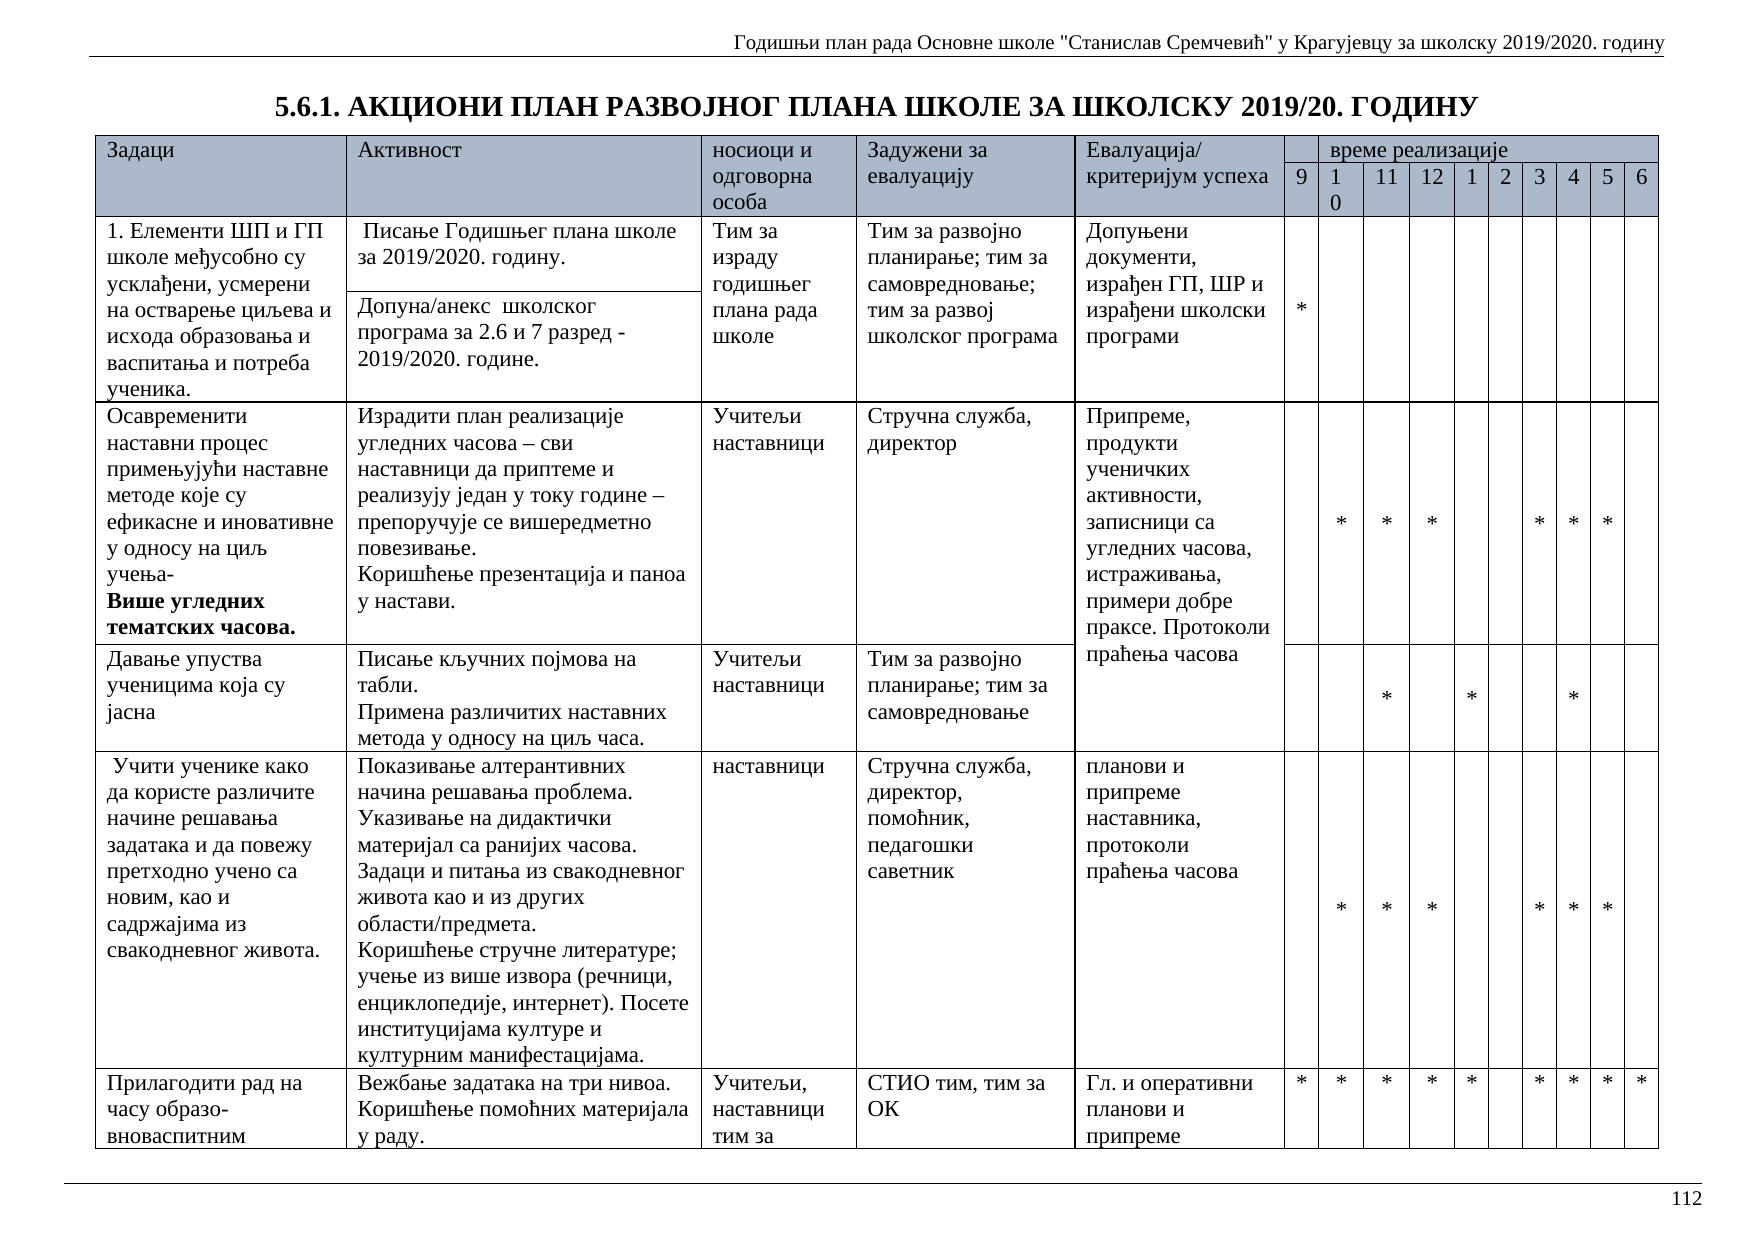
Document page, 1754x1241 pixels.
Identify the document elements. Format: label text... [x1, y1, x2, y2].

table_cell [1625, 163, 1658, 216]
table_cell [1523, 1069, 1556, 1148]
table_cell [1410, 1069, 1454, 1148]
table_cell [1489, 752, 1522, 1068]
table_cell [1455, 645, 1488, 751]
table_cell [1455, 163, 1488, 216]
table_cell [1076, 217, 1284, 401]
text 5.6.1. АКЦИОНИ ПЛАН РАЗВОЈНОГ ПЛАНА ШКОЛЕ ЗА ШКОЛСКУ 2019/20. ГОДИНУ [89, 89, 1665, 122]
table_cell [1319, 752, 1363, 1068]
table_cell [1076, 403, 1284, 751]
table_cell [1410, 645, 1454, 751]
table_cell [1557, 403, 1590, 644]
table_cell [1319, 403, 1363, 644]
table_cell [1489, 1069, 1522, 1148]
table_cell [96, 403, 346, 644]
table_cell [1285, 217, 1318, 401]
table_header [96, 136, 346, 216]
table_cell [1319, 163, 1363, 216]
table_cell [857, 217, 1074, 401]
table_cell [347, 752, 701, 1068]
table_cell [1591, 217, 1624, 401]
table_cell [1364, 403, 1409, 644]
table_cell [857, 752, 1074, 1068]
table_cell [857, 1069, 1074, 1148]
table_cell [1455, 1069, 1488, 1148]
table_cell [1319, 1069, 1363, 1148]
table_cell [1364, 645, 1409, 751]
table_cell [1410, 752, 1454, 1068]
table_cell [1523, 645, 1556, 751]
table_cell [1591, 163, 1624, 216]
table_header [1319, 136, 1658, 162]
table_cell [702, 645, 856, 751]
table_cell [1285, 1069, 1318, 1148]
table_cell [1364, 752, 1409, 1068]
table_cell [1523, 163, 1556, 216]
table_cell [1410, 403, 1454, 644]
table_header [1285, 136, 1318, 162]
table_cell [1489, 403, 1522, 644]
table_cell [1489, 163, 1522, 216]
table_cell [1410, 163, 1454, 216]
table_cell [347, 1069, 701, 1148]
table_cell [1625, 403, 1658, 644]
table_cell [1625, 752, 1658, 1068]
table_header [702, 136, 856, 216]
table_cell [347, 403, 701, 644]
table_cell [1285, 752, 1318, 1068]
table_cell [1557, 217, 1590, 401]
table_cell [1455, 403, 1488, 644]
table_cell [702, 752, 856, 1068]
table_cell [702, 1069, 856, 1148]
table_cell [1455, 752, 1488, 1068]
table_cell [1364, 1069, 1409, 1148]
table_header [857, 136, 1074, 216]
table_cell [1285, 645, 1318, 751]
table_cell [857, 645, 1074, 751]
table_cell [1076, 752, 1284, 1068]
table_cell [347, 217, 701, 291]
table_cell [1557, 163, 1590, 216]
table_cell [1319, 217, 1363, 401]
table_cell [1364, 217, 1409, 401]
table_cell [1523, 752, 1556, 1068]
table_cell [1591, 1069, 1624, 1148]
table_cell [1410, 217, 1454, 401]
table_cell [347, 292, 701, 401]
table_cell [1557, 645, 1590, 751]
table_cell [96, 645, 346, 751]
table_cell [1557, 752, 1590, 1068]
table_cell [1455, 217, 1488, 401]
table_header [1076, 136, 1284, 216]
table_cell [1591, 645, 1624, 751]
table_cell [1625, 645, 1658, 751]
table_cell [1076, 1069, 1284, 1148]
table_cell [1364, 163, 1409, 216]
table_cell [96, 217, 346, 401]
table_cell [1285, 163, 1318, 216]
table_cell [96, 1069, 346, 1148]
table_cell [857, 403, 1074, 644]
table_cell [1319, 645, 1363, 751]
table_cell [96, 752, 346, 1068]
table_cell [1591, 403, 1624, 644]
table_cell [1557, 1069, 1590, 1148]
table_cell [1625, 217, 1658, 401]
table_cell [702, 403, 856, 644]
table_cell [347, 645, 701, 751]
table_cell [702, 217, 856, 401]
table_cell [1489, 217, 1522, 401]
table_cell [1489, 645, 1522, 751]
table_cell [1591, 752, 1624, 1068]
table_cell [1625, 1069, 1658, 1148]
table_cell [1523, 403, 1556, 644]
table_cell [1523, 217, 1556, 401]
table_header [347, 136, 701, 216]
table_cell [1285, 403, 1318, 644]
